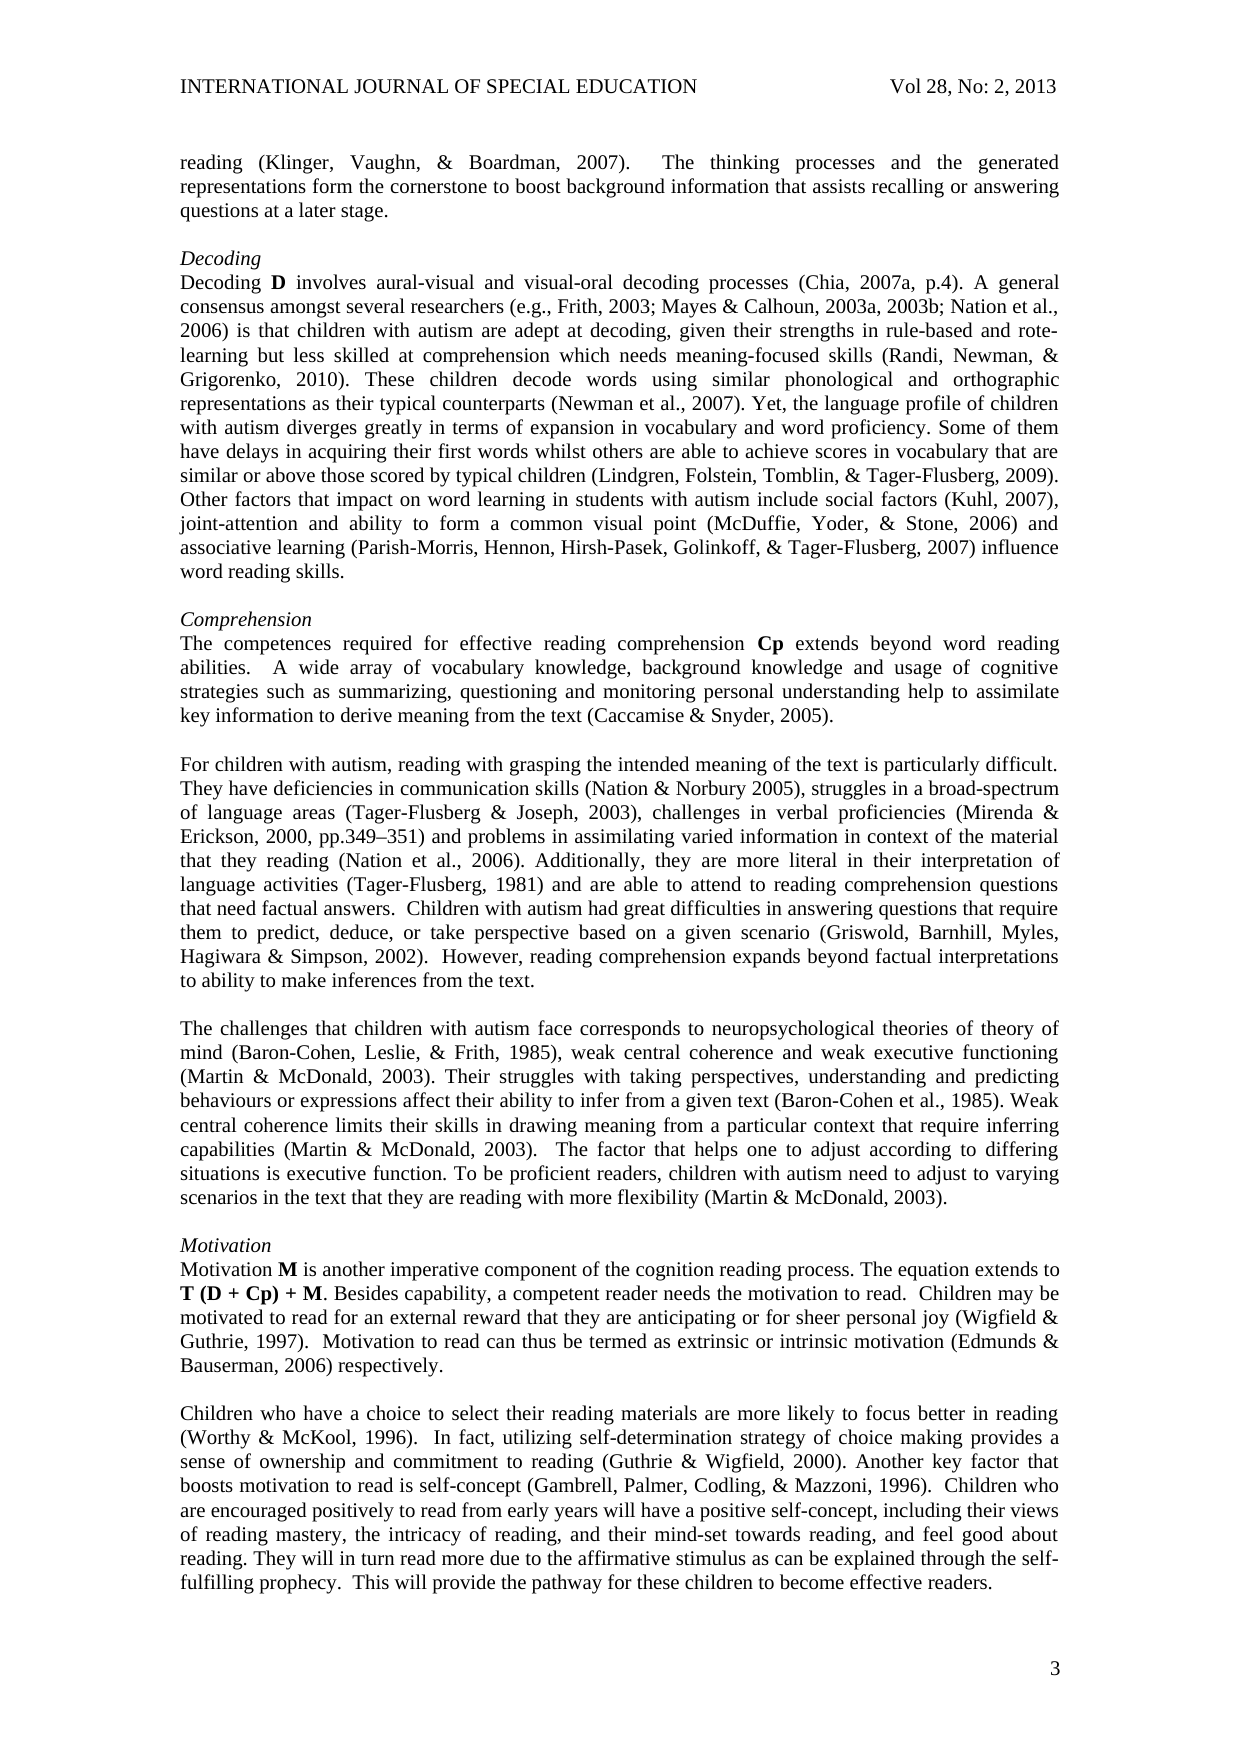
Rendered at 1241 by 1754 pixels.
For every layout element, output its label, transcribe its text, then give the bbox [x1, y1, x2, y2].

text The competences required for effective reading comprehension Cp extends beyond word reading abilities. A wide array of vocabulary knowledge, background knowledge and usage of cognitive strategies such as summarizing, questioning and monitoring personal understanding help to assimilate key information to derive meaning from the text (Caccamise & Snyder, 2005). [180, 631, 1060, 727]
text Decoding D involves aural-visual and visual-oral decoding processes (Chia, 2007a, p.4). A general consensus amongst several researchers (e.g., Frith, 2003; Mayes & Calhoun, 2003a, 2003b; Nation et al., 2006) is that children with autism are adept at decoding, given their strengths in rule-based and rote-learning but less skilled at comprehension which needs meaning-focused skills (Randi, Newman, & Grigorenko, 2010). These children decode words using similar phonological and orthographic representations as their typical counterparts (Newman et al., 2007). Yet, the language profile of children with autism diverges greatly in terms of expansion in vocabulary and word proficiency. Some of them have delays in acquiring their first words whilst others are able to achieve scores in vocabulary that are similar or above those scored by typical children (Lindgren, Folstein, Tomblin, & Tager-Flusberg, 2009). Other factors that impact on word learning in students with autism include social factors (Kuhl, 2007), joint-attention and ability to form a common visual point (McDuffie, Yoder, & Stone, 2006) and associative learning (Parish-Morris, Hennon, Hirsh-Pasek, Golinkoff, & Tager-Flusberg, 2007) influence word reading skills. [180, 270, 1060, 583]
text For children with autism, reading with grasping the intended meaning of the text is particularly difficult. They have deficiencies in communication skills (Nation & Norbury 2005), struggles in a broad-spectrum of language areas (Tager-Flusberg & Joseph, 2003), challenges in verbal proficiencies (Mirenda & Erickson, 2000, pp.349–351) and problems in assimilating varied information in context of the material that they reading (Nation et al., 2006). Additionally, they are more literal in their interpretation of language activities (Tager-Flusberg, 1981) and are able to attend to reading comprehension questions that need factual answers. Children with autism had great difficulties in answering questions that require them to predict, deduce, or take perspective based on a given scenario (Griswold, Barnhill, Myles, Hagiwara & Simpson, 2002). However, reading comprehension expands beyond factual interpretations to ability to make inferences from the text. [180, 752, 1060, 992]
text Motivation M is another imperative component of the cognition reading process. The equation extends to T (D + Cp) + M. Besides capability, a competent reader needs the motivation to read. Children may be motivated to read for an external reward that they are anticipating or for sheer personal joy (Wigfield & Guthrie, 1997). Motivation to read can thus be termed as extrinsic or intrinsic motivation (Edmunds & Bauserman, 2006) respectively. [180, 1257, 1060, 1377]
text Comprehension [180, 607, 1060, 631]
text Motivation [180, 1233, 1060, 1257]
text The challenges that children with autism face corresponds to neuropsychological theories of theory of mind (Baron-Cohen, Leslie, & Frith, 1985), weak central coherence and weak executive functioning (Martin & McDonald, 2003). Their struggles with taking perspectives, understanding and predicting behaviours or expressions affect their ability to infer from a given text (Baron-Cohen et al., 1985). Weak central coherence limits their skills in drawing meaning from a particular context that require inferring capabilities (Martin & McDonald, 2003). The factor that helps one to adjust according to differing situations is executive function. To be proficient readers, children with autism need to adjust to varying scenarios in the text that they are reading with more flexibility (Martin & McDonald, 2003). [180, 1016, 1060, 1209]
text Decoding [180, 246, 1060, 270]
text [180, 150, 1060, 222]
text Children who have a choice to select their reading materials are more likely to focus better in reading (Worthy & McKool, 1996). In fact, utilizing self-determination strategy of choice making provides a sense of ownership and commitment to reading (Guthrie & Wigfield, 2000). Another key factor that boosts motivation to read is self-concept (Gambrell, Palmer, Codling, & Mazzoni, 1996). Children who are encouraged positively to read from early years will have a positive self-concept, including their views of reading mastery, the intricacy of reading, and their mind-set towards reading, and feel good about reading. They will in turn read more due to the affirmative stimulus as can be explained through the self-fulfilling prophecy. This will provide the pathway for these children to become effective readers. [180, 1401, 1060, 1594]
